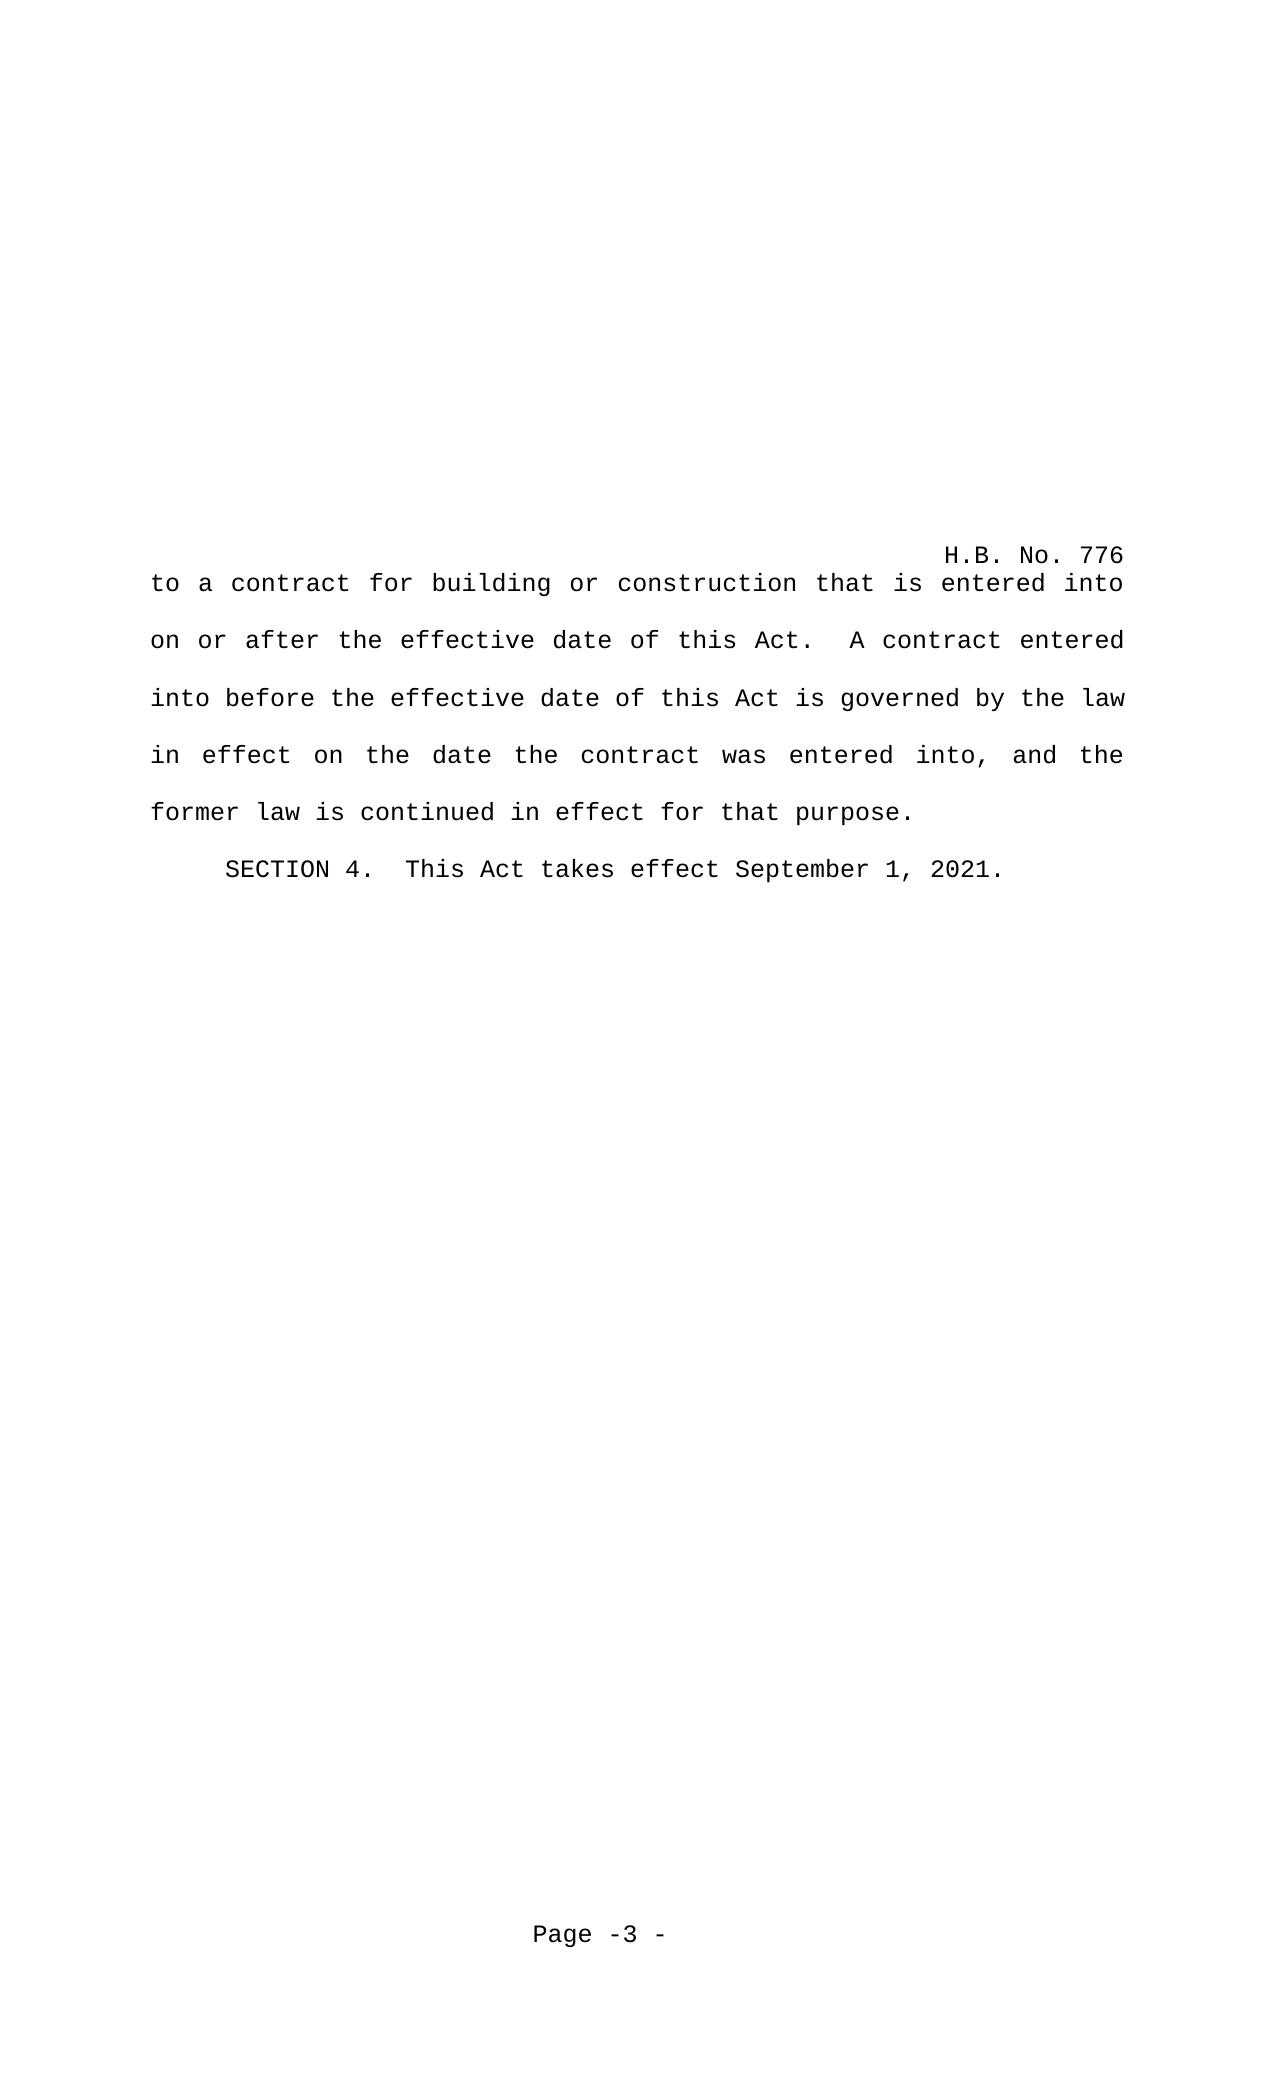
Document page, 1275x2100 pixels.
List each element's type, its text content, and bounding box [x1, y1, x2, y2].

text SECTION 4. This Act takes effect September 1, 2021. [150, 856, 1125, 885]
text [150, 571, 1125, 828]
